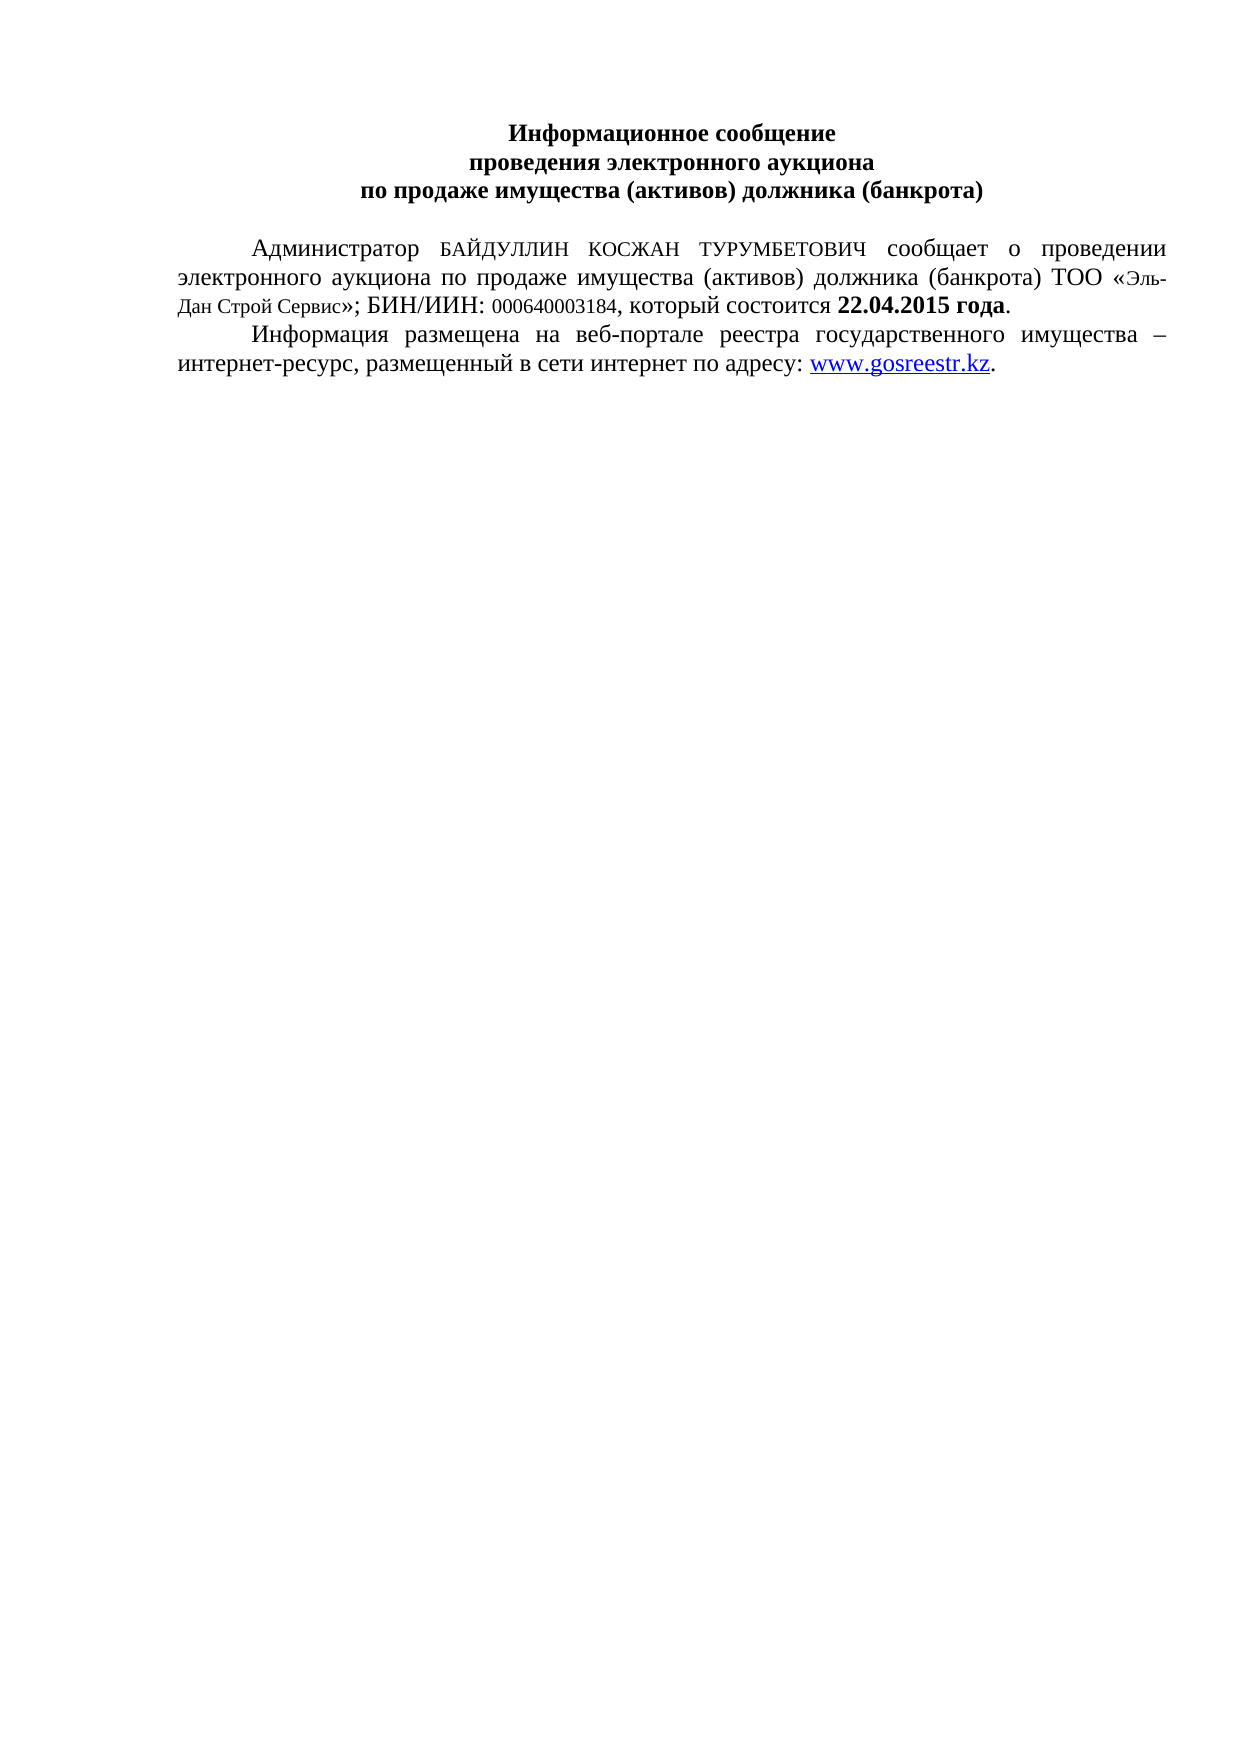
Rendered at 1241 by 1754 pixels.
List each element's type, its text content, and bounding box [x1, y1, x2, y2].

text Информация размещена на веб-портале реестра государственного имущества – интернет-ресурс, размещенный в сети интернет по адресу: www.gosreestr.kz. [177, 319, 1167, 377]
text Администратор БАЙДУЛЛИН КОСЖАН ТУРУМБЕТОВИЧ сообщает о проведении электронного аукциона по продаже имущества (активов) должника (банкрота) ТОО «Эль-Дан Строй Сервис»; БИН/ИИН: 000640003184, который состоится 22.04.2015 года. [177, 233, 1167, 319]
text Информационное сообщение [177, 118, 1167, 147]
text по продаже имущества (активов) должника (банкрота) [177, 176, 1167, 204]
text проведения электронного аукциона [177, 147, 1167, 176]
